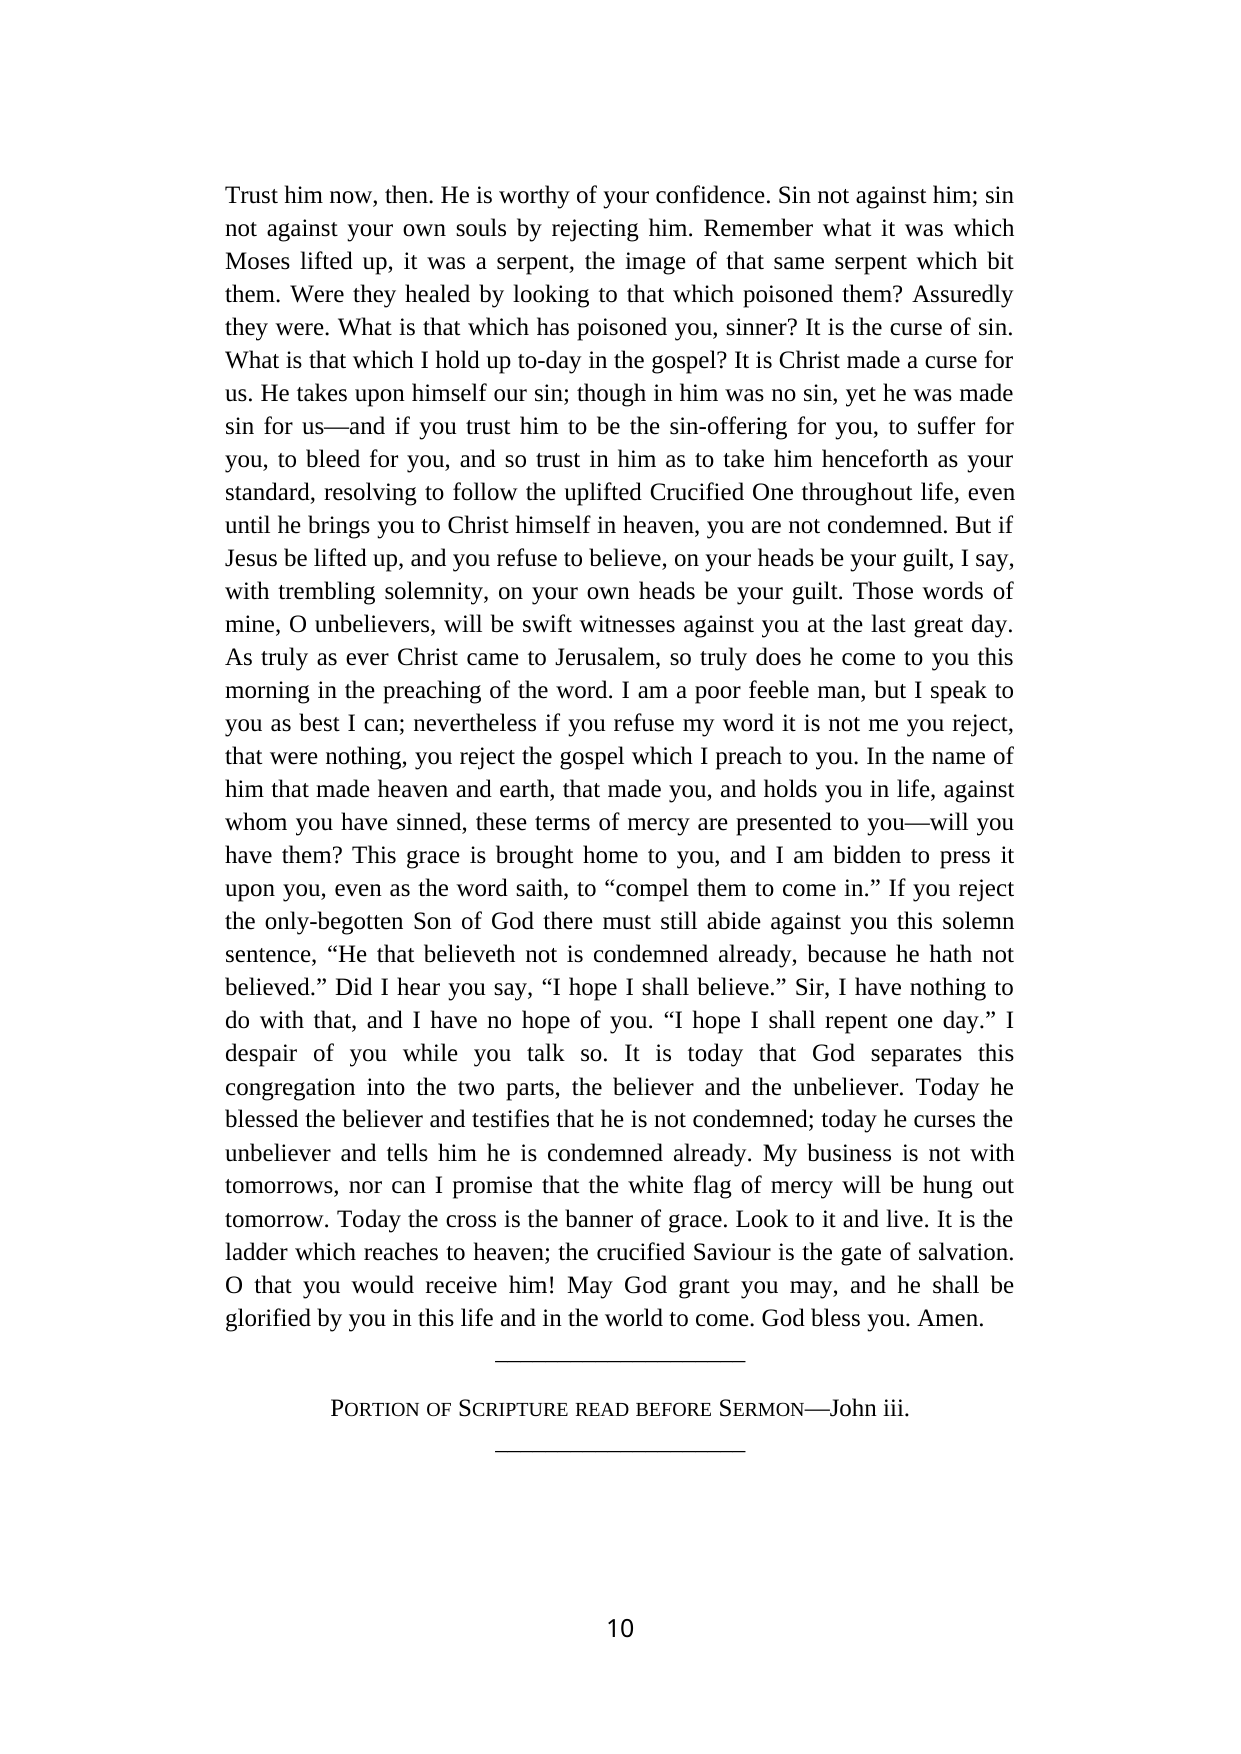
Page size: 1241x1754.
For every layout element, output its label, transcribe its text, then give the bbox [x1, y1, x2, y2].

text Portion of Scripture read before Sermon—John iii. [225, 1393, 1015, 1422]
text ____________________ [225, 1426, 1015, 1455]
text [225, 180, 1015, 1331]
text ____________________ [225, 1336, 1015, 1364]
